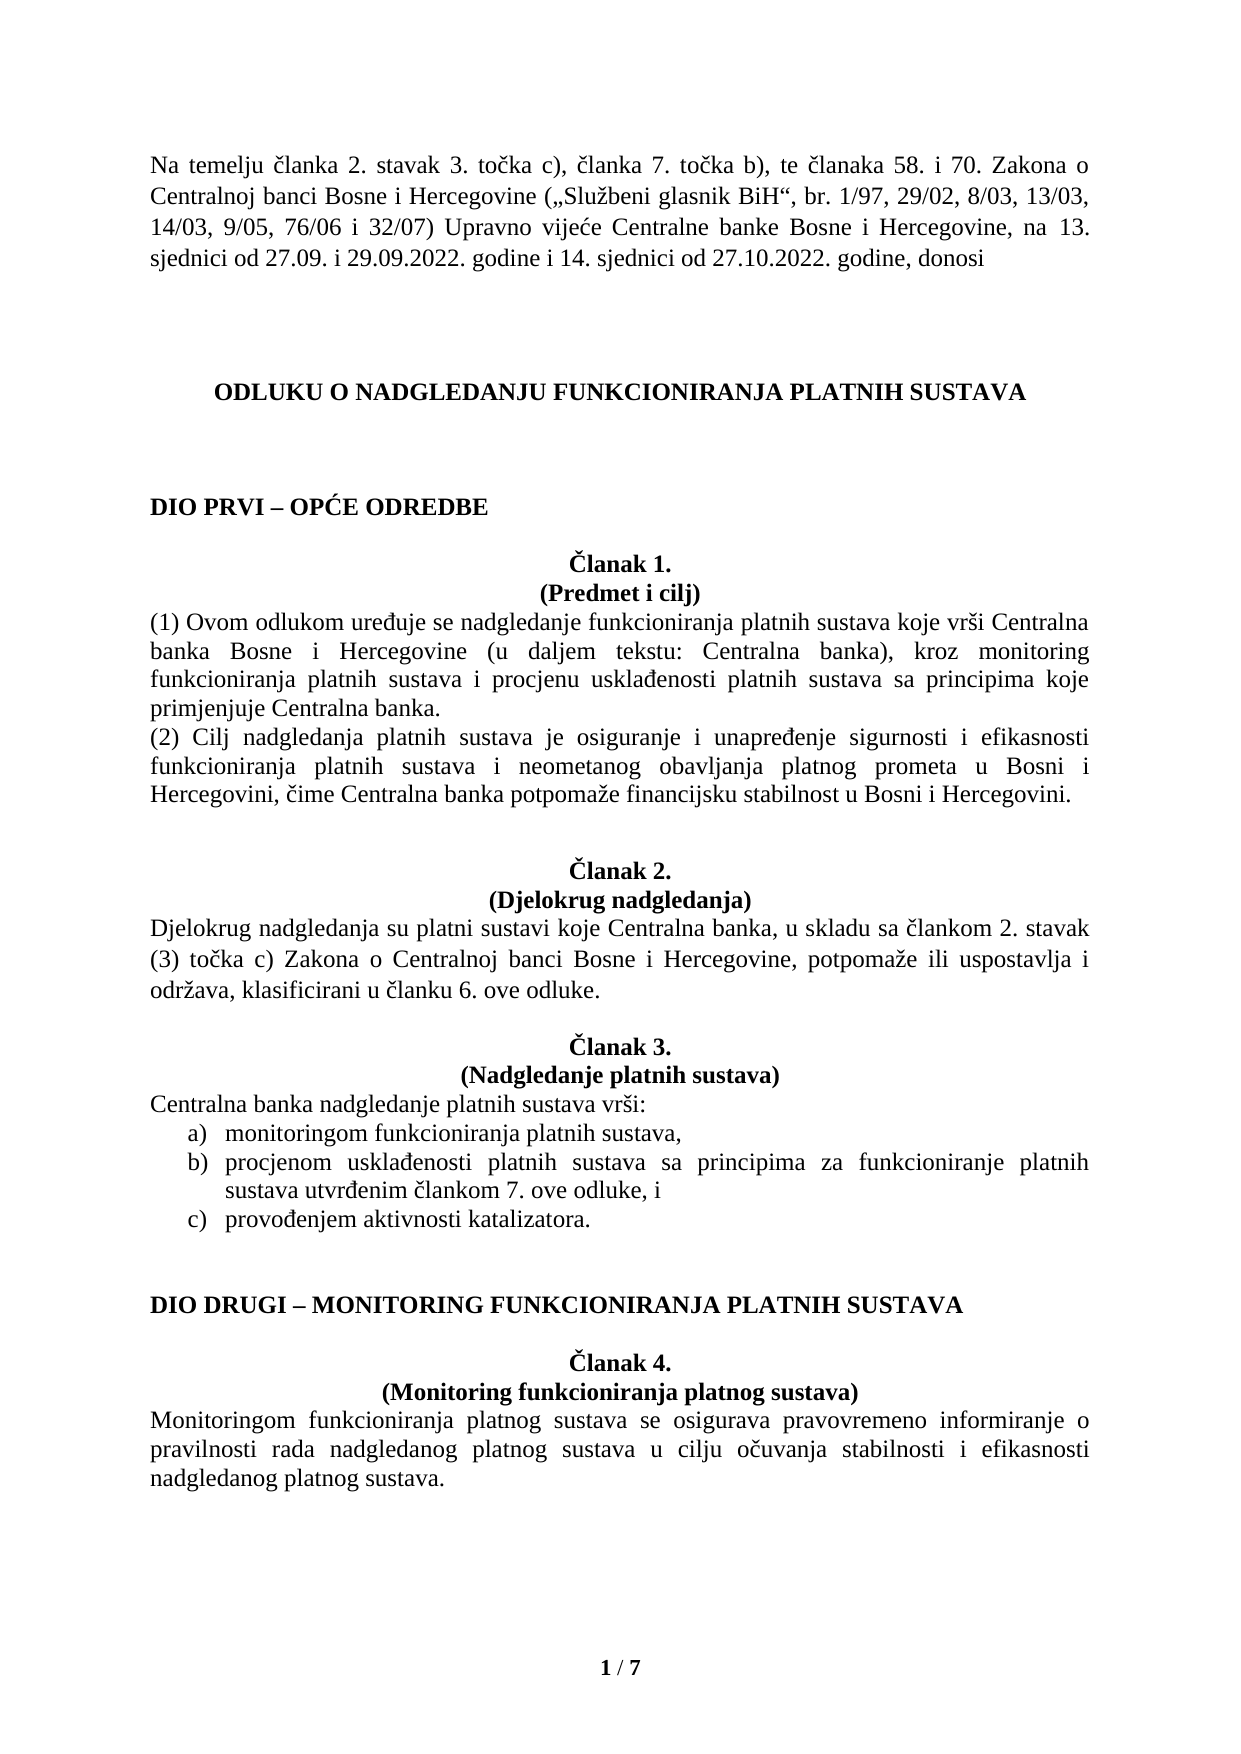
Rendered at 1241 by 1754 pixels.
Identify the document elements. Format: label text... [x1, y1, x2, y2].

text (2) Cilj nadgledanja platnih sustava je osiguranje i unapređenje sigurnosti i efikasnosti funkcioniranja platnih sustava i neometanog obavljanja platnog prometa u Bosni i Hercegovini, čime Centralna banka potpomaže financijsku stabilnost u Bosni i Hercegovini. [150, 722, 1090, 808]
text (Predmet i cilj) [150, 578, 1090, 607]
text Članak 2. [150, 856, 1090, 885]
text ODLUKU O NADGLEDANJU FUNKCIONIRANJA PLATNIH SUSTAVA [150, 377, 1090, 406]
text Monitoringom funkcioniranja platnog sustava se osigurava pravovremeno informiranje o pravilnosti rada nadgledanog platnog sustava u cilju očuvanja stabilnosti i efikasnosti nadgledanog platnog sustava. [150, 1405, 1090, 1492]
text (1) Ovom odlukom uređuje se nadgledanje funkcioniranja platnih sustava koje vrši Centralna banka Bosne i Hercegovine (u daljem tekstu: Centralna banka), kroz monitoring funkcioniranja platnih sustava i procjenu usklađenosti platnih sustava sa principima koje primjenjuje Centralna banka. [150, 607, 1090, 722]
list provođenjem aktivnosti katalizatora. [187, 1204, 1090, 1233]
text Centralna banka nadgledanje platnih sustava vrši: [150, 1089, 1090, 1118]
text (Monitoring funkcioniranja platnog sustava) [150, 1377, 1090, 1405]
list monitoringom funkcioniranja platnih sustava, [187, 1118, 1090, 1147]
list procjenom usklađenosti platnih sustava sa principima za funkcioniranje platnih sustava utvrđenim člankom 7. ove odluke, i [187, 1147, 1090, 1204]
text Djelokrug nadgledanja su platni sustavi koje Centralna banka, u skladu sa člankom 2. stavak (3) točka c) Zakona o Centralnoj banci Bosne i Hercegovine, potpomaže ili uspostavlja i održava, klasificirani u članku 6. ove odluke. [150, 913, 1090, 1004]
text Na temelju članka 2. stavak 3. točka c), članka 7. točka b), te članaka 58. i 70. Zakona o Centralnoj banci Bosne i Hercegovine („Službeni glasnik BiH“, br. 1/97, 29/02, 8/03, 13/03, 14/03, 9/05, 76/06 i 32/07) Upravno vijeće Centralne banke Bosne i Hercegovine, na 13. sjednici od 27.09. i 29.09.2022. godine i 14. sjednici od 27.10.2022. godine, donosi [150, 150, 1090, 272]
text DIO PRVI – OPĆE ODREDBE [150, 492, 1090, 521]
text Članak 4. [150, 1348, 1090, 1377]
text Članak 1. [150, 549, 1090, 578]
text DIO DRUGI – MONITORING FUNKCIONIRANJA PLATNIH SUSTAVA [150, 1290, 1090, 1319]
text Članak 3. [150, 1032, 1090, 1060]
text (Djelokrug nadgledanja) [150, 885, 1090, 913]
text (Nadgledanje platnih sustava) [150, 1060, 1090, 1089]
